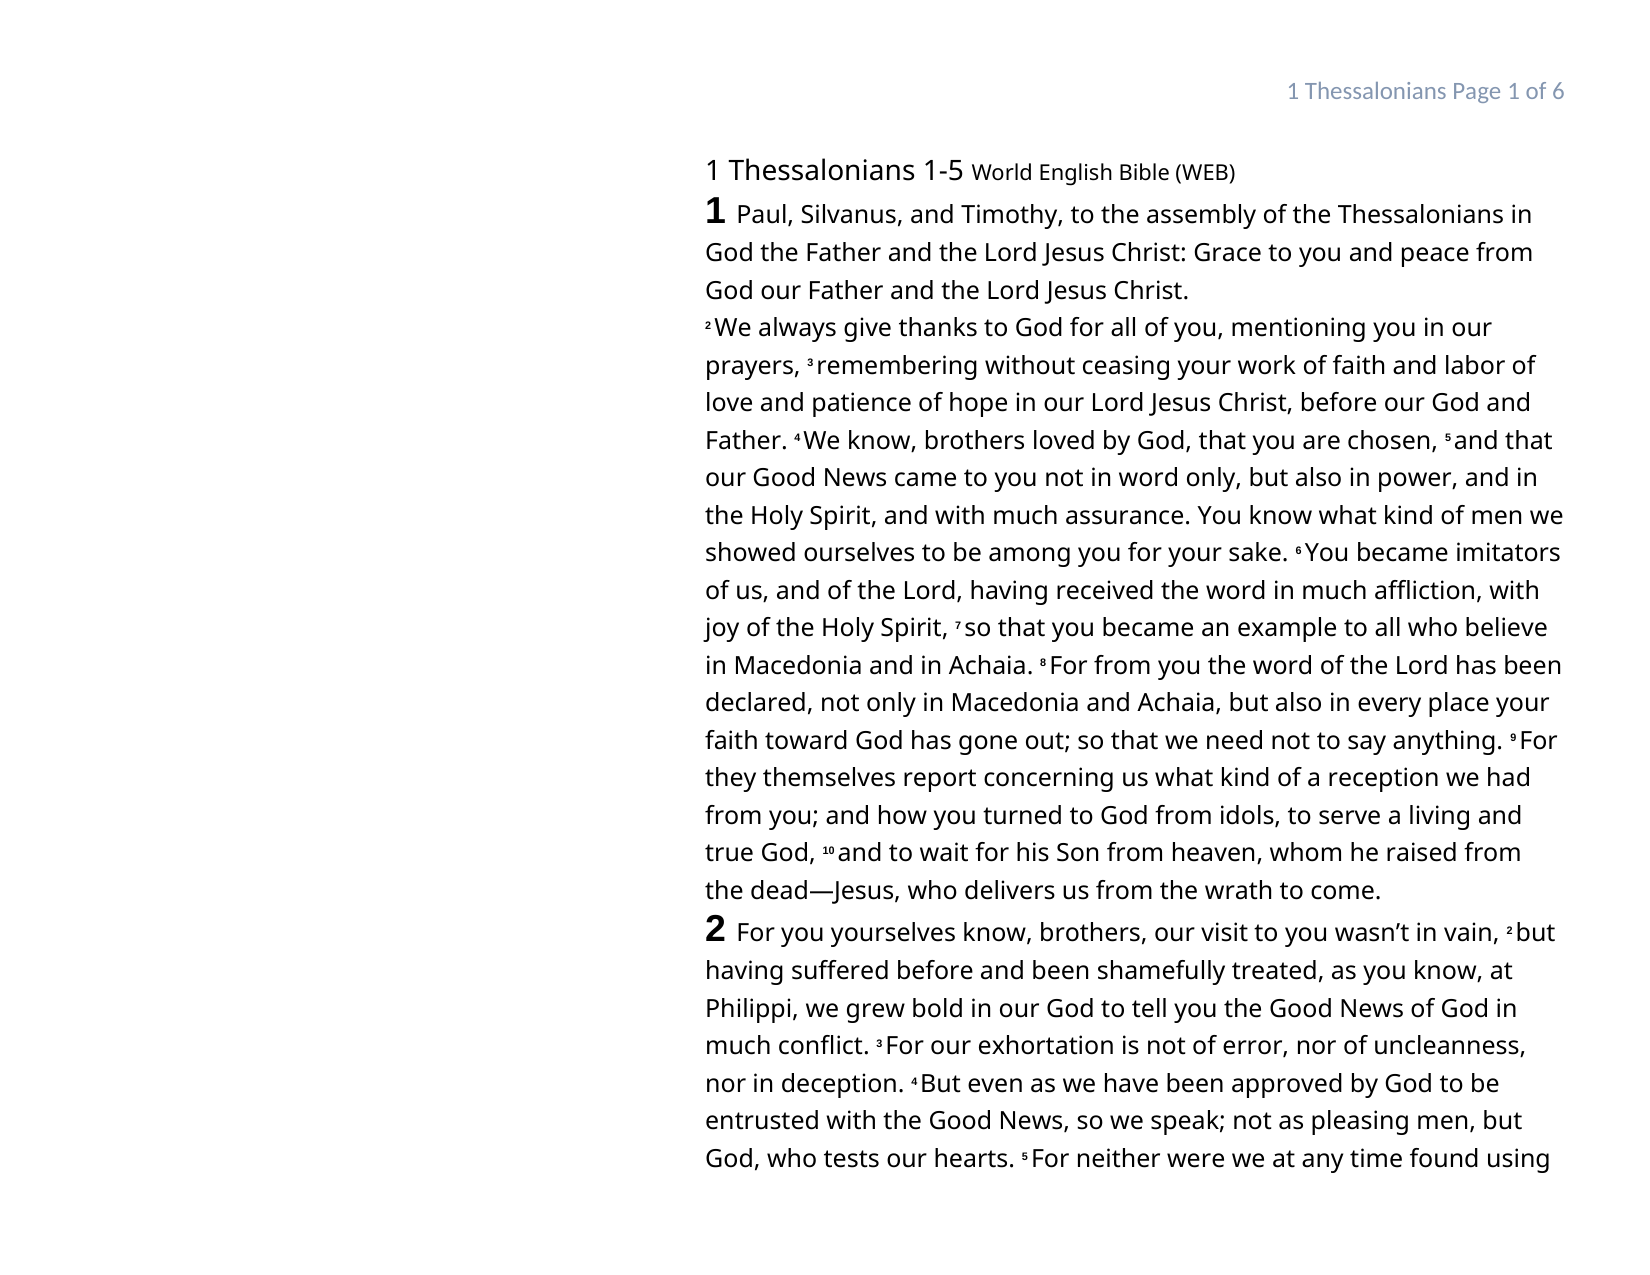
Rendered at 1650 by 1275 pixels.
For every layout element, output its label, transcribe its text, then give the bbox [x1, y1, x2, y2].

text 1 Thessalonians 1-5 World English Bible (WEB) [705, 150, 1564, 188]
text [705, 906, 1564, 1174]
text 1 Paul, Silvanus, and Timothy, to the assembly of the Thessalonians in God the Father and the Lord Jesus Christ: Grace to you and peace from God our Father and the Lord Jesus Christ. [705, 188, 1564, 306]
text 2 We always give thanks to God for all of you, mentioning you in our prayers, 3 remembering without ceasing your work of faith and labor of love and patience of hope in our Lord Jesus Christ, before our God and Father. 4 We know, brothers loved by God, that you are chosen, 5 and that our Good News came to you not in word only, but also in power, and in the Holy Spirit, and with much assurance. You know what kind of men we showed ourselves to be among you for your sake. 6 You became imitators of us, and of the Lord, having received the word in much affliction, with joy of the Holy Spirit, 7 so that you became an example to all who believe in Macedonia and in Achaia. 8 For from you the word of the Lord has been declared, not only in Macedonia and Achaia, but also in every place your faith toward God has gone out; so that we need not to say anything. 9 For they themselves report concerning us what kind of a reception we had from you; and how you turned to God from idols, to serve a living and true God, 10 and to wait for his Son from heaven, whom he raised from the dead—Jesus, who delivers us from the wrath to come. [705, 306, 1564, 906]
